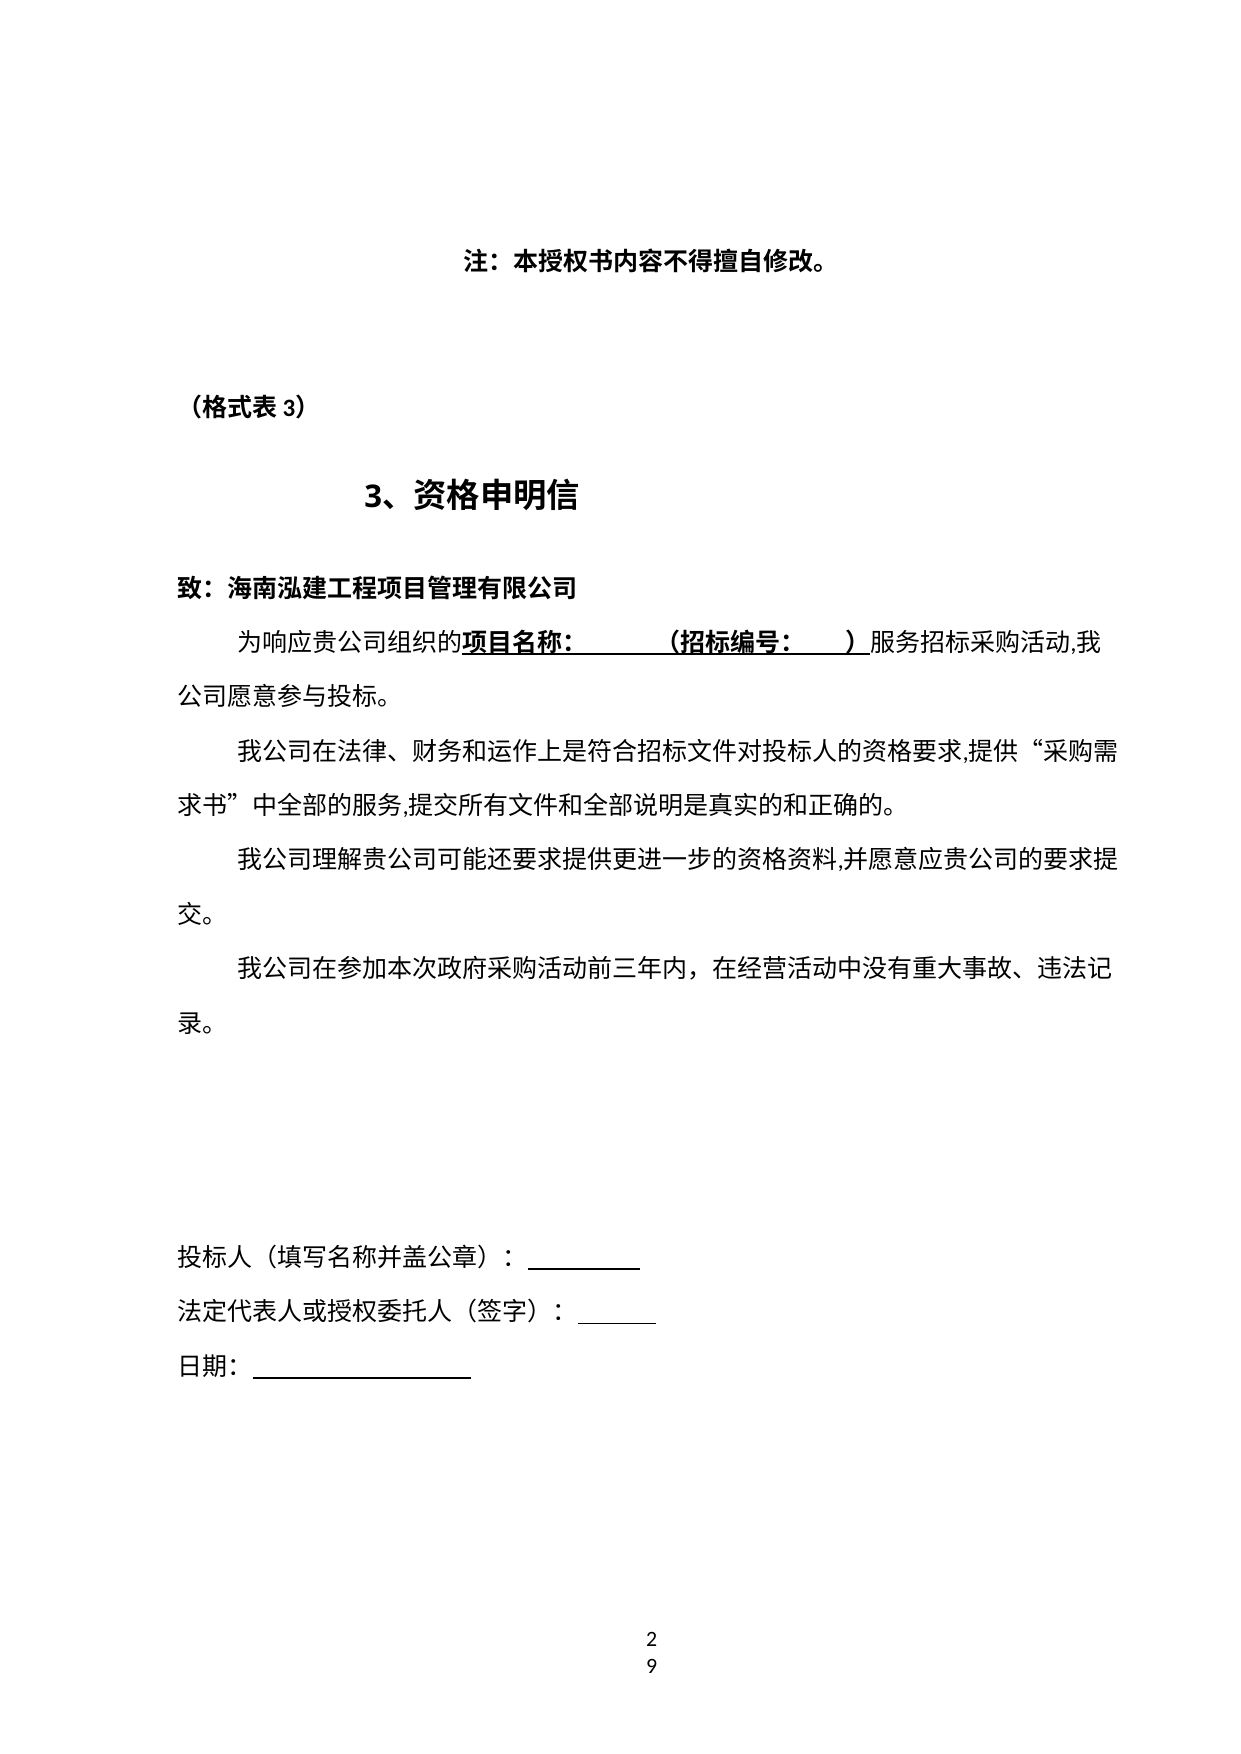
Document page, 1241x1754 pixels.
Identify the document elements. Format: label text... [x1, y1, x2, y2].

text 致：海南泓建工程项目管理有限公司 [177, 568, 1125, 604]
text （格式表3） [177, 387, 1125, 423]
text 注：本授权书内容不得擅自修改。 [177, 241, 1125, 278]
text 投标人（填写名称并盖公章）： [177, 1237, 1103, 1273]
text 我公司理解贵公司可能还要求提供更进一步的资格资料,并愿意应贵公司的要求提交。 [177, 840, 1125, 931]
subtitle 3、资格申明信 [177, 469, 1125, 517]
text 我公司在法律、财务和运作上是符合招标文件对投标人的资格要求,提供“采购需求书”中全部的服务,提交所有文件和全部说明是真实的和正确的。 [177, 731, 1125, 822]
text 法定代表人或授权委托人（签字）： [177, 1292, 1103, 1328]
text 为响应贵公司组织的项目名称： （招标编号： ）服务招标采购活动,我公司愿意参与投标。 [177, 622, 1125, 713]
text 我公司在参加本次政府采购活动前三年内，在经营活动中没有重大事故、违法记录。 [177, 949, 1125, 1039]
text 日期： [177, 1346, 1103, 1382]
